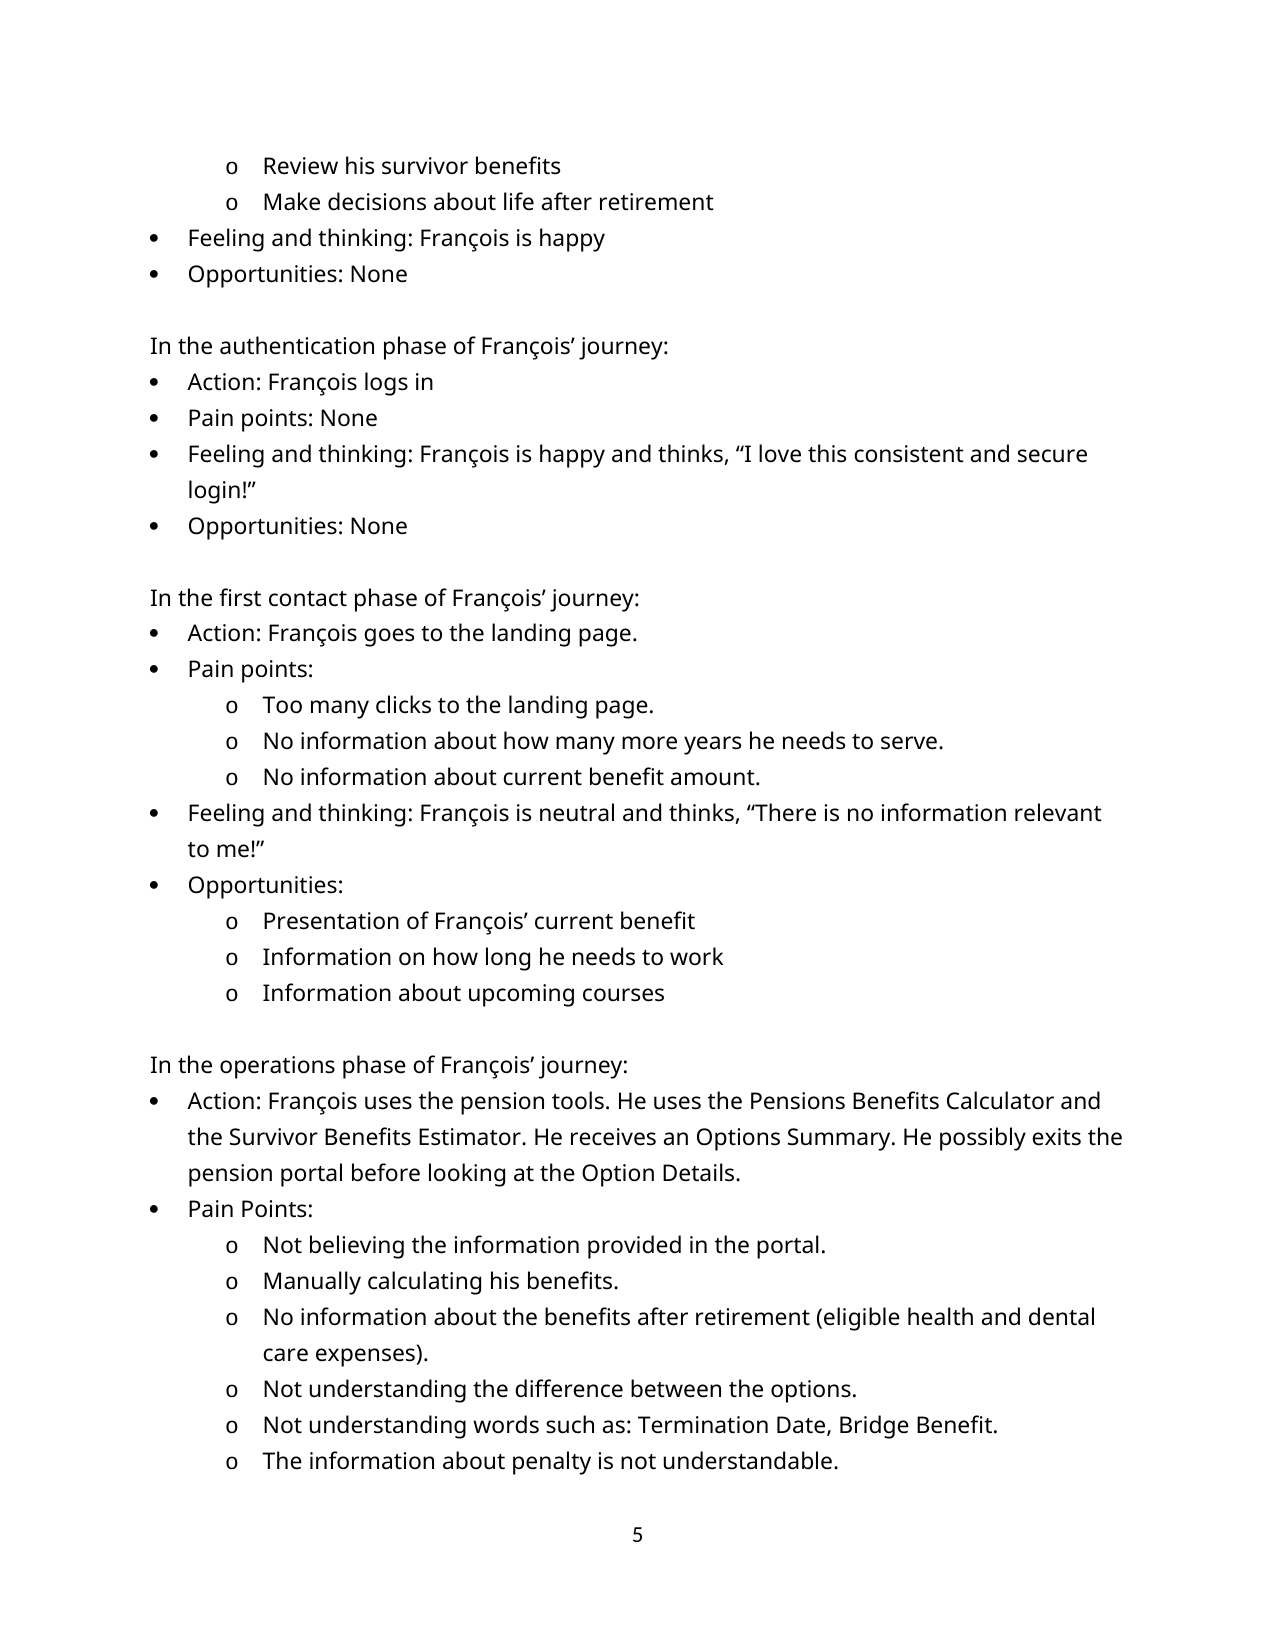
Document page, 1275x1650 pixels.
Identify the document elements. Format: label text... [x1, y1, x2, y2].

list Opportunities: None [150, 509, 1125, 541]
list Make decisions about life after retirement [225, 186, 1125, 217]
text In the operations phase of François’ journey: [150, 1049, 1125, 1081]
list Action: François goes to the landing page. [150, 617, 1125, 649]
list Action: François uses the pension tools. He uses the Pensions Benefits Calculator and the Survivor Benefits Estimator. He receives an Options Summary. He possibly exits the pension portal before looking at the Option Details. [150, 1085, 1125, 1188]
list Review his survivor benefits [225, 150, 1125, 181]
list No information about how many more years he needs to serve. [225, 725, 1125, 757]
list Feeling and thinking: François is neutral and thinks, “There is no information relevant to me!” [150, 797, 1125, 864]
text In the authentication phase of François’ journey: [150, 330, 1125, 361]
list Not understanding words such as: Termination Date, Bridge Benefit. [225, 1409, 1125, 1440]
list Feeling and thinking: François is happy [150, 222, 1125, 253]
list Pain Points: [150, 1193, 1125, 1224]
list Pain points: None [150, 402, 1125, 433]
list No information about current benefit amount. [225, 761, 1125, 793]
list The information about penalty is not understandable. [225, 1445, 1125, 1476]
list Pain points: [150, 653, 1125, 684]
list Opportunities: [150, 869, 1125, 901]
list Information about upcoming courses [225, 977, 1125, 1009]
list Opportunities: None [150, 258, 1125, 289]
list Information on how long he needs to work [225, 941, 1125, 973]
list No information about the benefits after retirement (eligible health and dental care expenses). [225, 1301, 1125, 1368]
list Feeling and thinking: François is happy and thinks, “I love this consistent and secure login!” [150, 438, 1125, 505]
list Presentation of François’ current benefit [225, 905, 1125, 937]
list Manually calculating his benefits. [225, 1265, 1125, 1296]
list Not understanding the difference between the options. [225, 1373, 1125, 1404]
list Too many clicks to the landing page. [225, 689, 1125, 721]
text In the first contact phase of François’ journey: [150, 581, 1125, 613]
list Not believing the information provided in the portal. [225, 1229, 1125, 1260]
list Action: François logs in [150, 366, 1125, 397]
